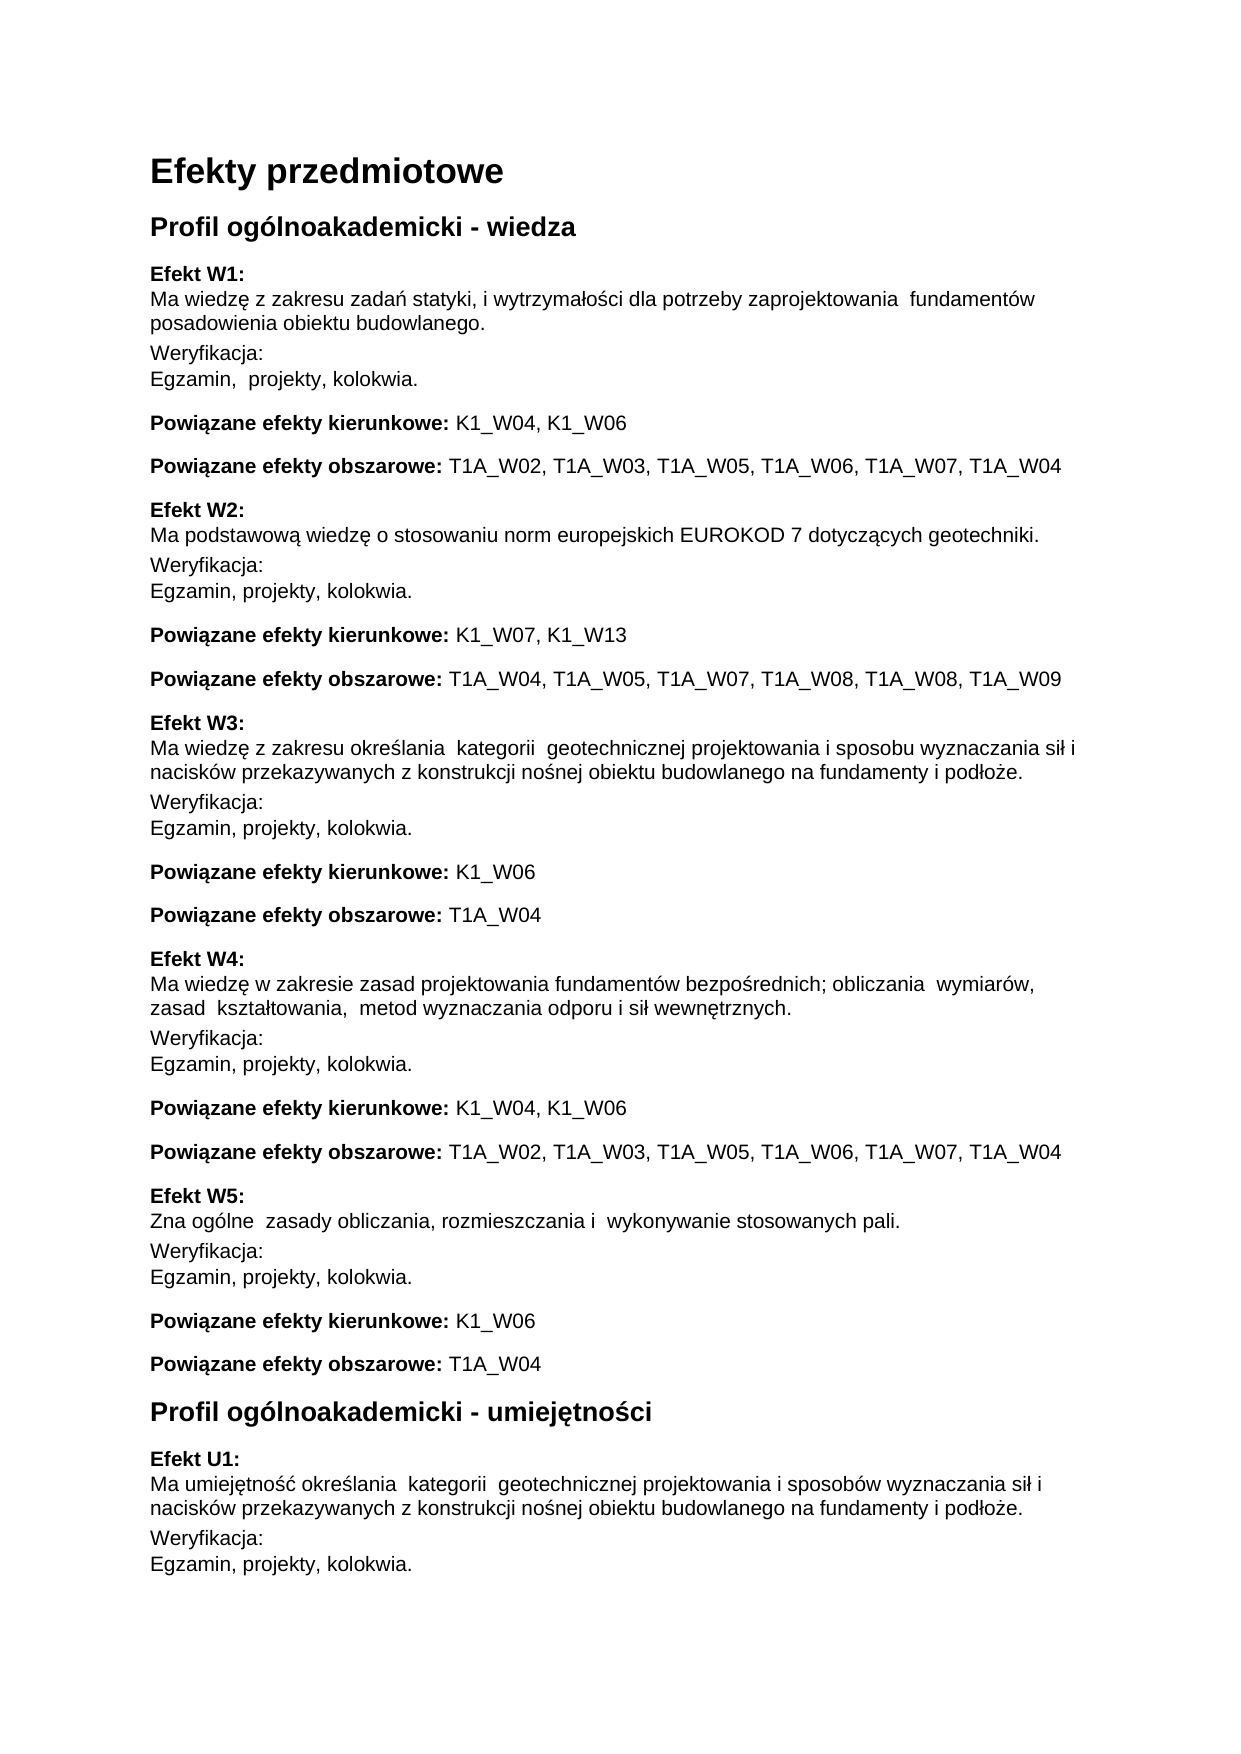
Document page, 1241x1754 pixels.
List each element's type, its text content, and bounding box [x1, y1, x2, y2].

subtitle Profil ogólnoakademicki - umiejętności [150, 1396, 1090, 1427]
text Efekt W3: [150, 711, 1090, 734]
text Egzamin, projekty, kolokwia. [150, 816, 1090, 840]
text Efekt W5: [150, 1183, 1090, 1207]
text Weryfikacja: [150, 1239, 1090, 1263]
text Weryfikacja: [150, 790, 1090, 814]
text Efekt U1: [150, 1447, 1090, 1471]
text Weryfikacja: [150, 341, 1090, 365]
text Efekt W4: [150, 947, 1090, 971]
text Ma wiedzę w zakresie zasad projektowania fundamentów bezpośrednich; obliczania wymiarów, zasad kształtowania, metod wyznaczania odporu i sił wewnętrznych. [150, 972, 1090, 1020]
text Ma umiejętność określania kategorii geotechnicznej projektowania i sposobów wyznaczania sił i nacisków przekazywanych z konstrukcji nośnej obiektu budowlanego na fundamenty i podłoże. [150, 1472, 1090, 1520]
text Egzamin, projekty, kolokwia. [150, 367, 1090, 391]
text Zna ogólne zasady obliczania, rozmieszczania i wykonywanie stosowanych pali. [150, 1208, 1090, 1232]
subtitle Profil ogólnoakademicki - wiedza [150, 211, 1090, 242]
text Powiązane efekty kierunkowe: K1_W06 [150, 1308, 1090, 1332]
text Powiązane efekty kierunkowe: K1_W06 [150, 859, 1090, 883]
text Ma wiedzę z zakresu określania kategorii geotechnicznej projektowania i sposobu wyznaczania sił i nacisków przekazywanych z konstrukcji nośnej obiektu budowlanego na fundamenty i podłoże. [150, 736, 1090, 783]
text Powiązane efekty kierunkowe: K1_W07, K1_W13 [150, 623, 1090, 647]
text Egzamin, projekty, kolokwia. [150, 1552, 1090, 1576]
text Weryfikacja: [150, 553, 1090, 577]
subtitle Efekty przedmiotowe [150, 150, 1090, 191]
text Powiązane efekty obszarowe: T1A_W04 [150, 903, 1090, 927]
text Egzamin, projekty, kolokwia. [150, 1265, 1090, 1289]
text Egzamin, projekty, kolokwia. [150, 579, 1090, 603]
text Efekt W1: [150, 262, 1090, 286]
text Ma wiedzę z zakresu zadań statyki, i wytrzymałości dla potrzeby zaprojektowania fundamentów posadowienia obiektu budowlanego. [150, 287, 1090, 334]
text Egzamin, projekty, kolokwia. [150, 1052, 1090, 1076]
text Powiązane efekty obszarowe: T1A_W04, T1A_W05, T1A_W07, T1A_W08, T1A_W08, T1A_W09 [150, 667, 1090, 691]
text Powiązane efekty obszarowe: T1A_W02, T1A_W03, T1A_W05, T1A_W06, T1A_W07, T1A_W04 [150, 454, 1090, 478]
text Ma podstawową wiedzę o stosowaniu norm europejskich EUROKOD 7 dotyczących geotechniki. [150, 523, 1090, 547]
text Powiązane efekty obszarowe: T1A_W02, T1A_W03, T1A_W05, T1A_W06, T1A_W07, T1A_W04 [150, 1140, 1090, 1164]
text Powiązane efekty kierunkowe: K1_W04, K1_W06 [150, 1096, 1090, 1120]
text Efekt W2: [150, 498, 1090, 522]
text Powiązane efekty obszarowe: T1A_W04 [150, 1352, 1090, 1376]
text Weryfikacja: [150, 1026, 1090, 1050]
text Weryfikacja: [150, 1526, 1090, 1550]
text Powiązane efekty kierunkowe: K1_W04, K1_W06 [150, 411, 1090, 434]
